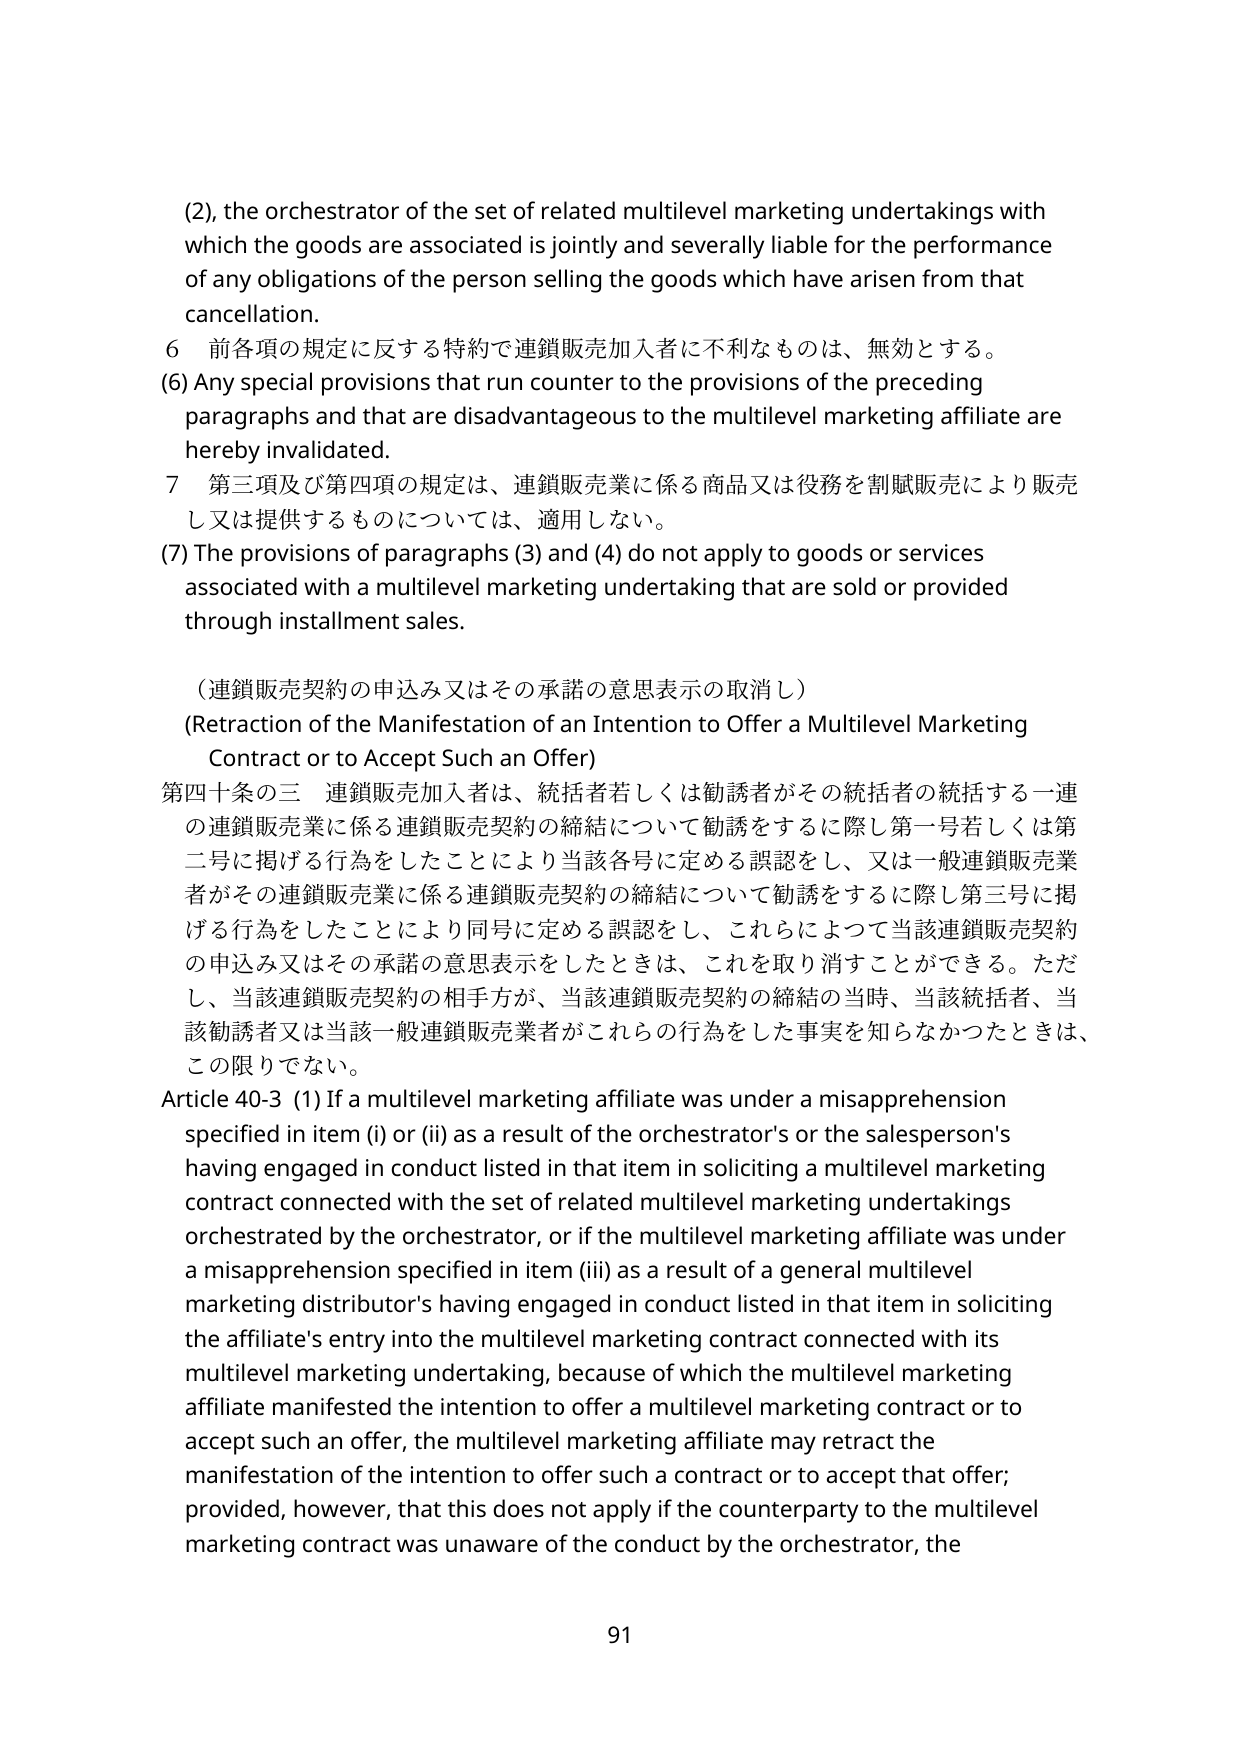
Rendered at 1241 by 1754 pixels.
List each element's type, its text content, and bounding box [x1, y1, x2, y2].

text ７ 第三項及び第四項の規定は、連鎖販売業に係る商品又は役務を割賦販売により販売し又は提供するものについては、適用しない。 [161, 467, 1079, 535]
text (6) Any special provisions that run counter to the provisions of the preceding paragraphs and that are disadvantageous to the multilevel marketing affiliate are hereby invalidated. [161, 364, 1079, 467]
text 第四十条の三 連鎖販売加入者は、統括者若しくは勧誘者がその統括者の統括する一連の連鎖販売業に係る連鎖販売契約の締結について勧誘をするに際し第一号若しくは第二号に掲げる行為をしたことにより当該各号に定める誤認をし、又は一般連鎖販売業者がその連鎖販売業に係る連鎖販売契約の締結について勧誘をするに際し第三号に掲げる行為をしたことにより同号に定める誤認をし、これらによつて当該連鎖販売契約の申込み又はその承諾の意思表示をしたときは、これを取り消すことができる。ただし、当該連鎖販売契約の相手方が、当該連鎖販売契約の締結の当時、当該統括者、当該勧誘者又は当該一般連鎖販売業者がこれらの行為をした事実を知らなかつたときは、この限りでない。 [161, 774, 1079, 1082]
text （連鎖販売契約の申込み又はその承諾の意思表示の取消し） [184, 672, 1079, 706]
text (7) The provisions of paragraphs (3) and (4) do not apply to goods or services associated with a multilevel marketing undertaking that are sold or provided through installment sales. [161, 535, 1079, 638]
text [161, 194, 1079, 330]
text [161, 1082, 1079, 1560]
text (Retraction of the Manifestation of an Intention to Offer a Multilevel Marketing Contract or to Accept Such an Offer) [184, 706, 1079, 774]
text ６ 前各項の規定に反する特約で連鎖販売加入者に不利なものは、無効とする。 [161, 330, 1079, 364]
